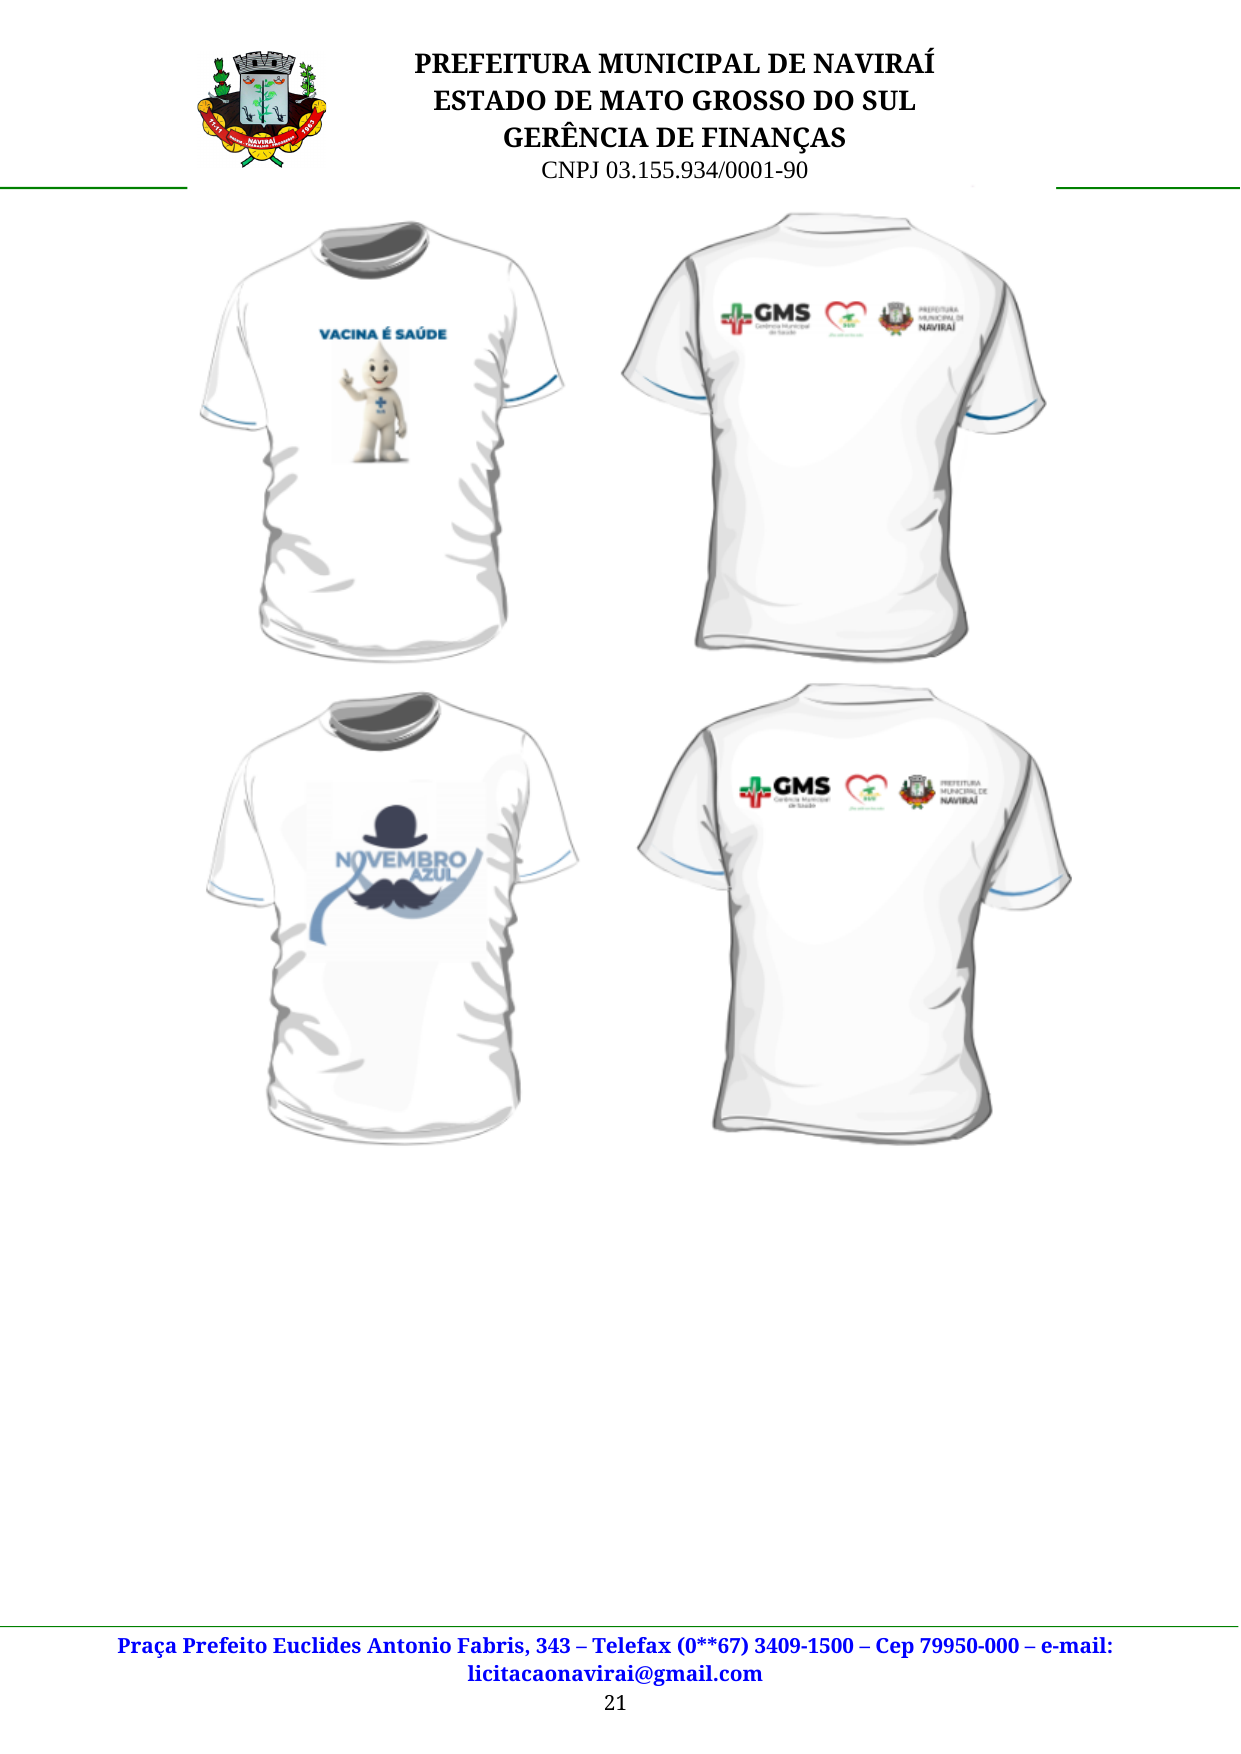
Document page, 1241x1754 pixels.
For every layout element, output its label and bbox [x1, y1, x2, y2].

picture [197, 51, 327, 168]
picture [187, 183, 1075, 1152]
